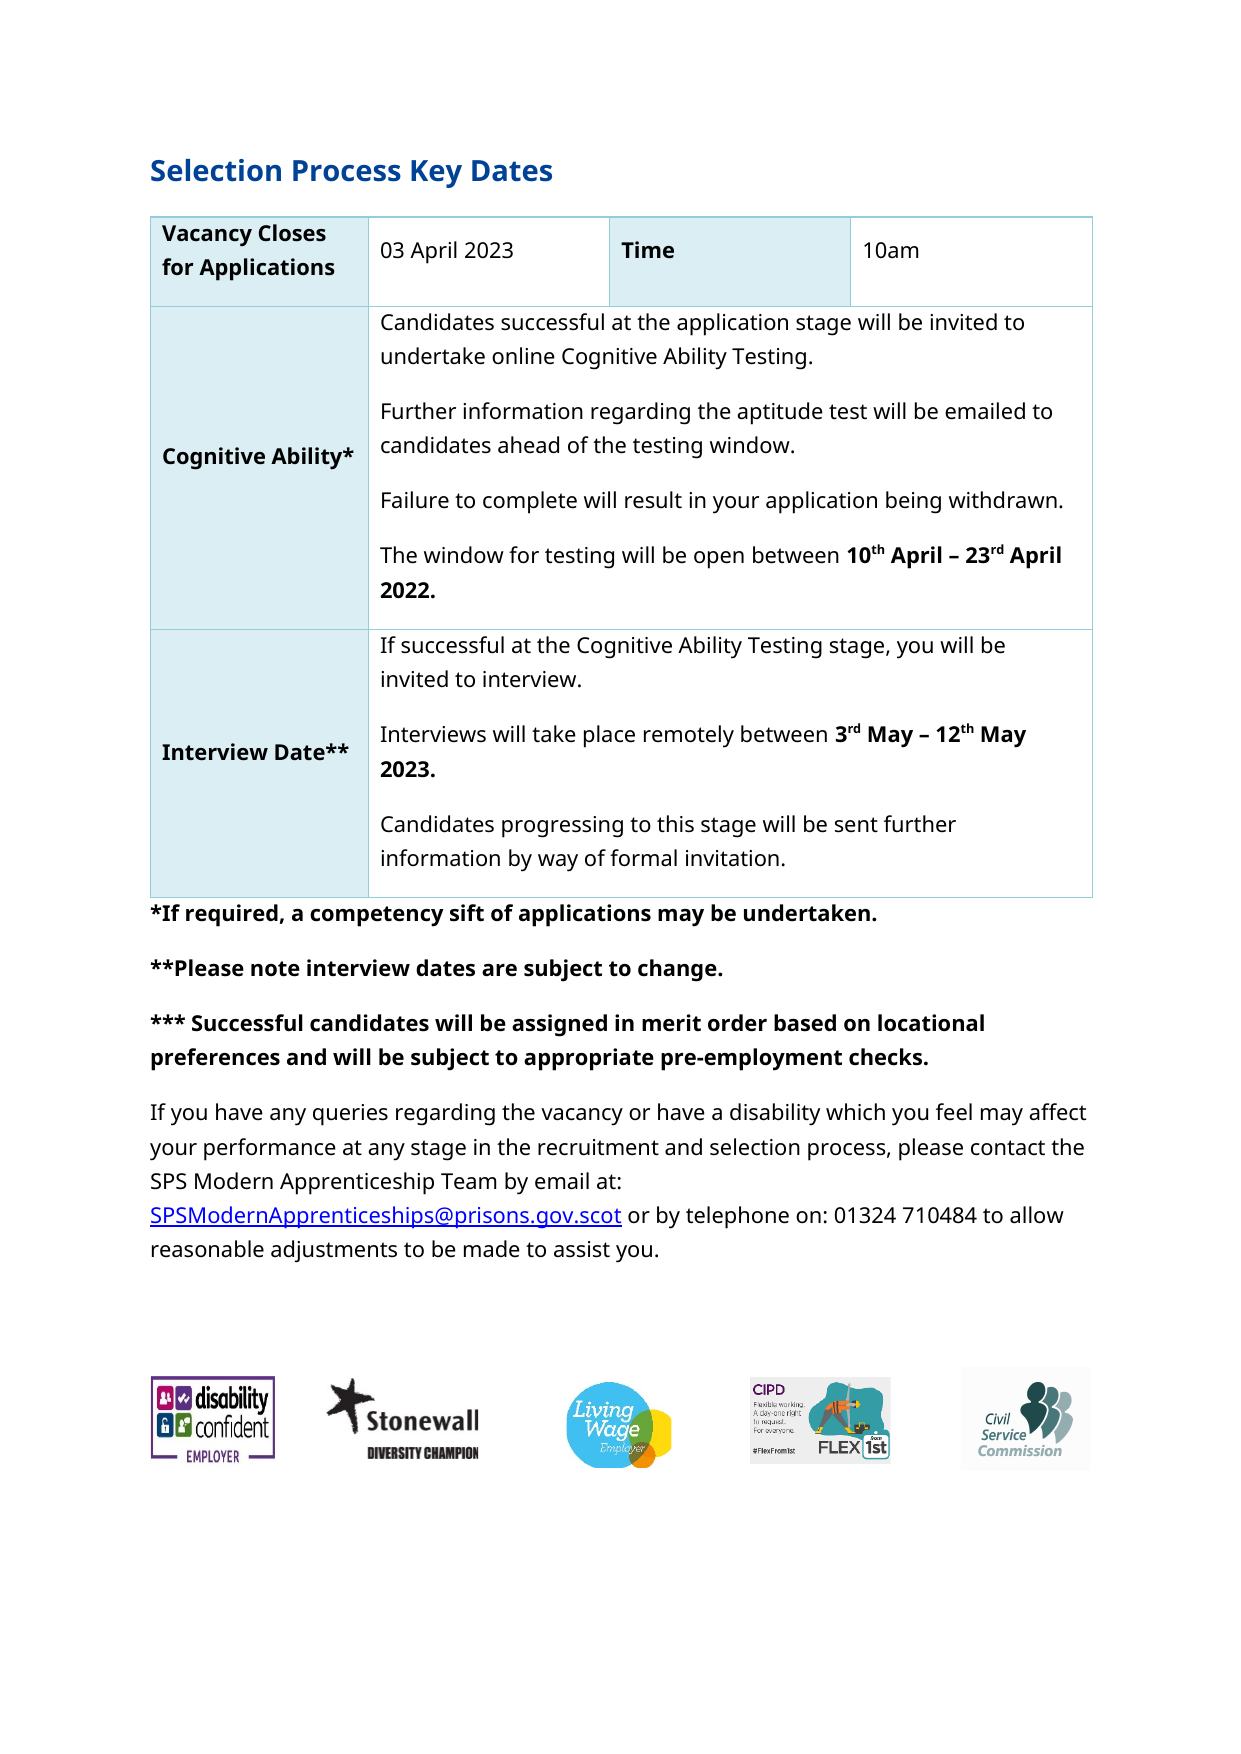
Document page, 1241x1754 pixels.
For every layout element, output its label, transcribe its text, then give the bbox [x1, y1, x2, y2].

table_cell If successful at the Cognitive Ability Testing stage, you will be invited to interview. Interviews will take place remotely between 3rd May – 12th May 2023. Candidates progressing to this stage will be sent further information by way of formal invitation. [369, 630, 1092, 897]
picture [750, 1377, 891, 1464]
table_cell Interview Date** [151, 630, 368, 897]
picture [565, 1382, 672, 1467]
text *** Successful candidates will be assigned in merit order based on locational preferences and will be subject to appropriate pre-employment checks. [150, 1008, 1090, 1072]
table_header [369, 218, 609, 306]
text If you have any queries regarding the vacancy or have a disability which you feel may affect your performance at any stage in the recruitment and selection process, please contact the SPS Modern Apprenticeship Team by email at: SPSModernApprenticeships@prisons.gov.scot or by telephone on: 01324 710484 to allow reasonable adjustments to be made to assist you. [150, 1097, 1090, 1264]
table_cell Cognitive Ability* [151, 307, 368, 629]
table_header Vacancy Closes for Applications [151, 218, 368, 306]
text Selection Process Key Dates [150, 150, 1090, 190]
table_cell Candidates successful at the application stage will be invited to undertake online Cognitive Ability Testing. Further information regarding the aptitude test will be emailed to candidates ahead of the testing window. Failure to complete will result in your application being withdrawn. The window for testing will be open between 10th April – 23rd April 2022. [369, 307, 1092, 629]
picture [326, 1378, 479, 1459]
table_header Time [610, 218, 850, 306]
table_header 10am [851, 218, 1092, 306]
picture [150, 1376, 275, 1467]
text *If required, a competency sift of applications may be undertaken. [150, 898, 1090, 928]
text **Please note interview dates are subject to change. [150, 953, 1090, 983]
